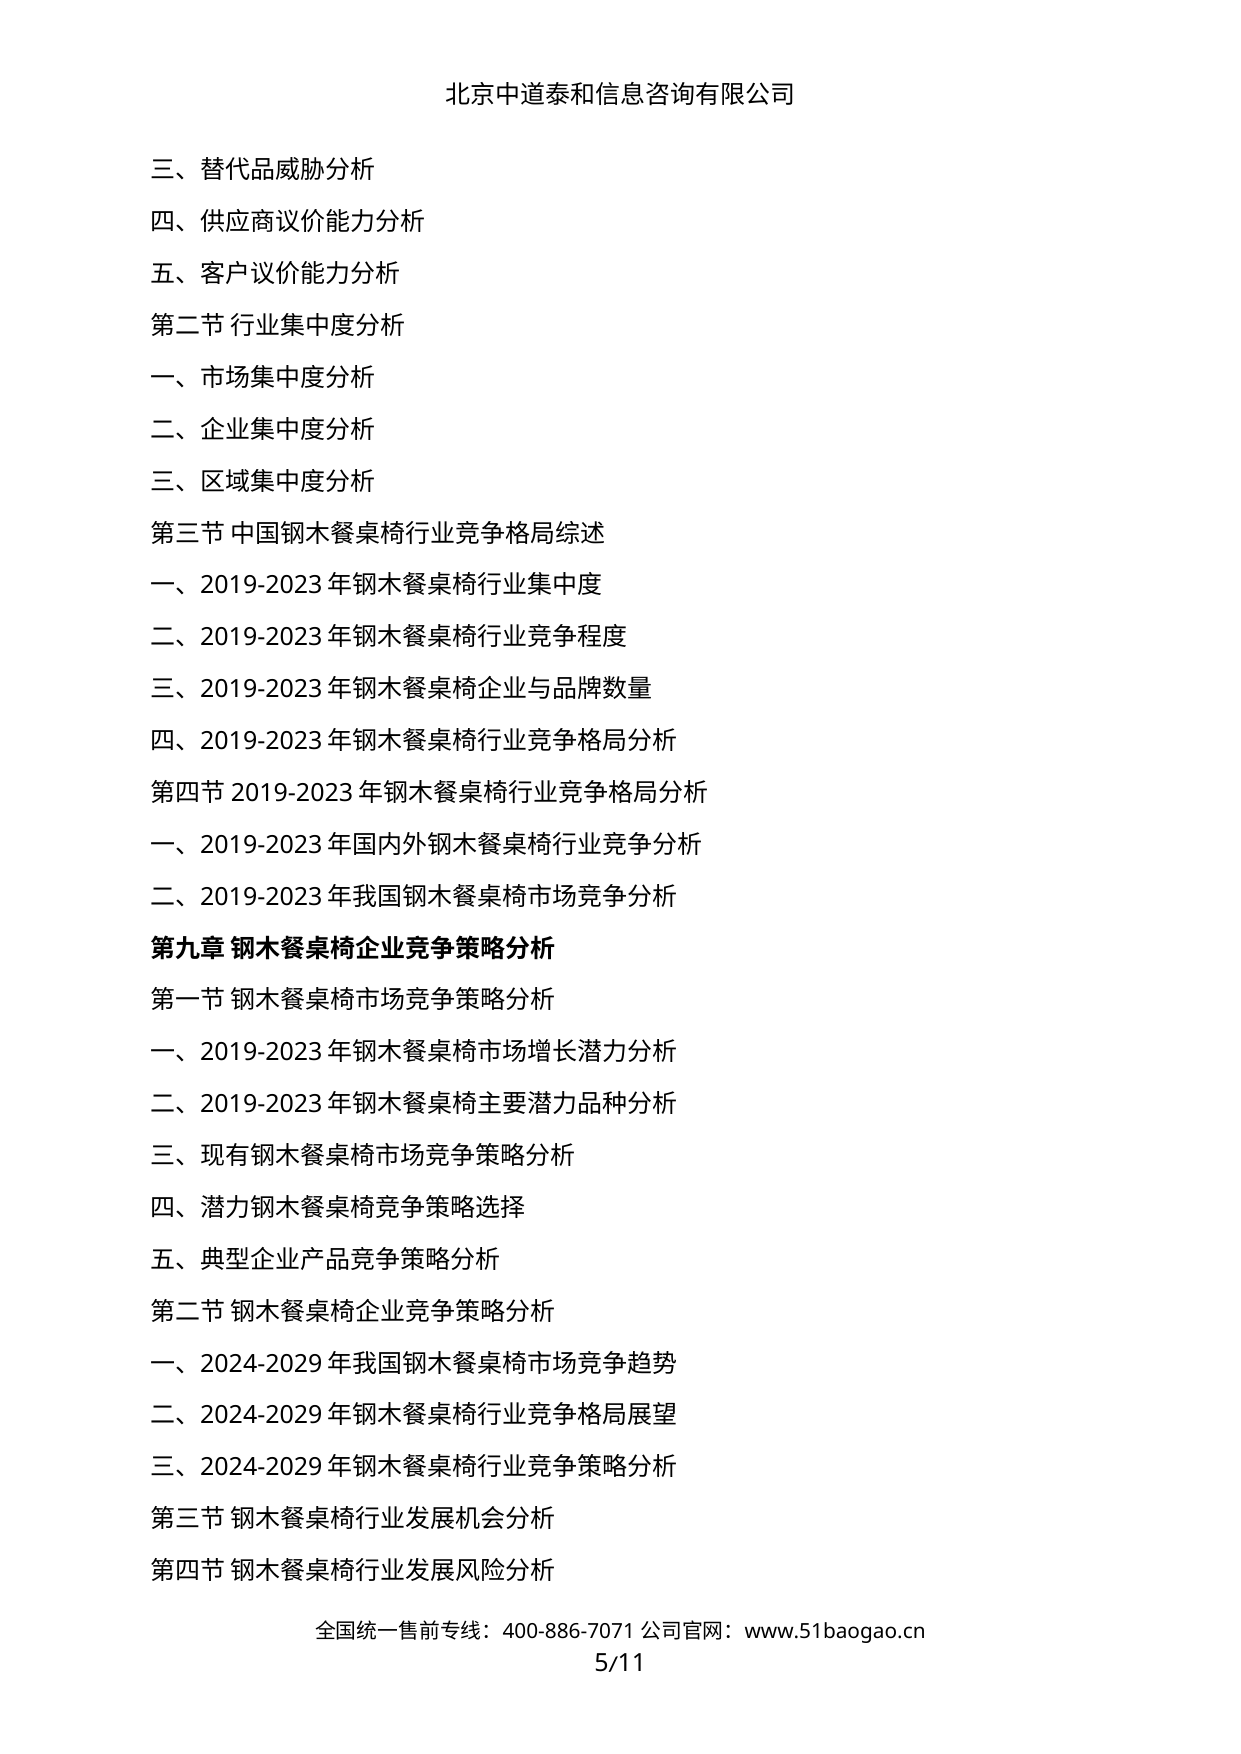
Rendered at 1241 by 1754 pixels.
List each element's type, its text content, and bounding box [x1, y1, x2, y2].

text 一、2024-2029年我国钢木餐桌椅市场竞争趋势 [150, 1343, 1090, 1379]
text 二、2019-2023年钢木餐桌椅主要潜力品种分析 [150, 1084, 1090, 1120]
text 第二节 行业集中度分析 [150, 306, 1090, 342]
text 四、2019-2023年钢木餐桌椅行业竞争格局分析 [150, 721, 1090, 757]
text 三、替代品威胁分析 [150, 150, 1090, 186]
text 二、2019-2023年钢木餐桌椅行业竞争程度 [150, 617, 1090, 653]
text 二、2019-2023年我国钢木餐桌椅市场竞争分析 [150, 876, 1090, 912]
text 第二节 钢木餐桌椅企业竞争策略分析 [150, 1291, 1090, 1327]
text 二、2024-2029年钢木餐桌椅行业竞争格局展望 [150, 1395, 1090, 1431]
text 五、典型企业产品竞争策略分析 [150, 1239, 1090, 1276]
text 第九章 钢木餐桌椅企业竞争策略分析 [150, 928, 1090, 964]
text 第四节 钢木餐桌椅行业发展风险分析 [150, 1551, 1090, 1587]
text 四、潜力钢木餐桌椅竞争策略选择 [150, 1187, 1090, 1224]
text 三、区域集中度分析 [150, 461, 1090, 497]
text 四、供应商议价能力分析 [150, 202, 1090, 238]
text 一、2019-2023年钢木餐桌椅行业集中度 [150, 565, 1090, 601]
text 第四节 2019-2023年钢木餐桌椅行业竞争格局分析 [150, 772, 1090, 809]
text 一、2019-2023年国内外钢木餐桌椅行业竞争分析 [150, 824, 1090, 861]
text 第三节 钢木餐桌椅行业发展机会分析 [150, 1499, 1090, 1535]
text 三、现有钢木餐桌椅市场竞争策略分析 [150, 1136, 1090, 1172]
text 二、企业集中度分析 [150, 409, 1090, 446]
text 五、客户议价能力分析 [150, 254, 1090, 290]
text 第三节 中国钢木餐桌椅行业竞争格局综述 [150, 513, 1090, 549]
text 一、市场集中度分析 [150, 357, 1090, 394]
text 第一节 钢木餐桌椅市场竞争策略分析 [150, 980, 1090, 1016]
text 三、2019-2023年钢木餐桌椅企业与品牌数量 [150, 669, 1090, 705]
text 一、2019-2023年钢木餐桌椅市场增长潜力分析 [150, 1032, 1090, 1068]
text 三、2024-2029年钢木餐桌椅行业竞争策略分析 [150, 1447, 1090, 1483]
